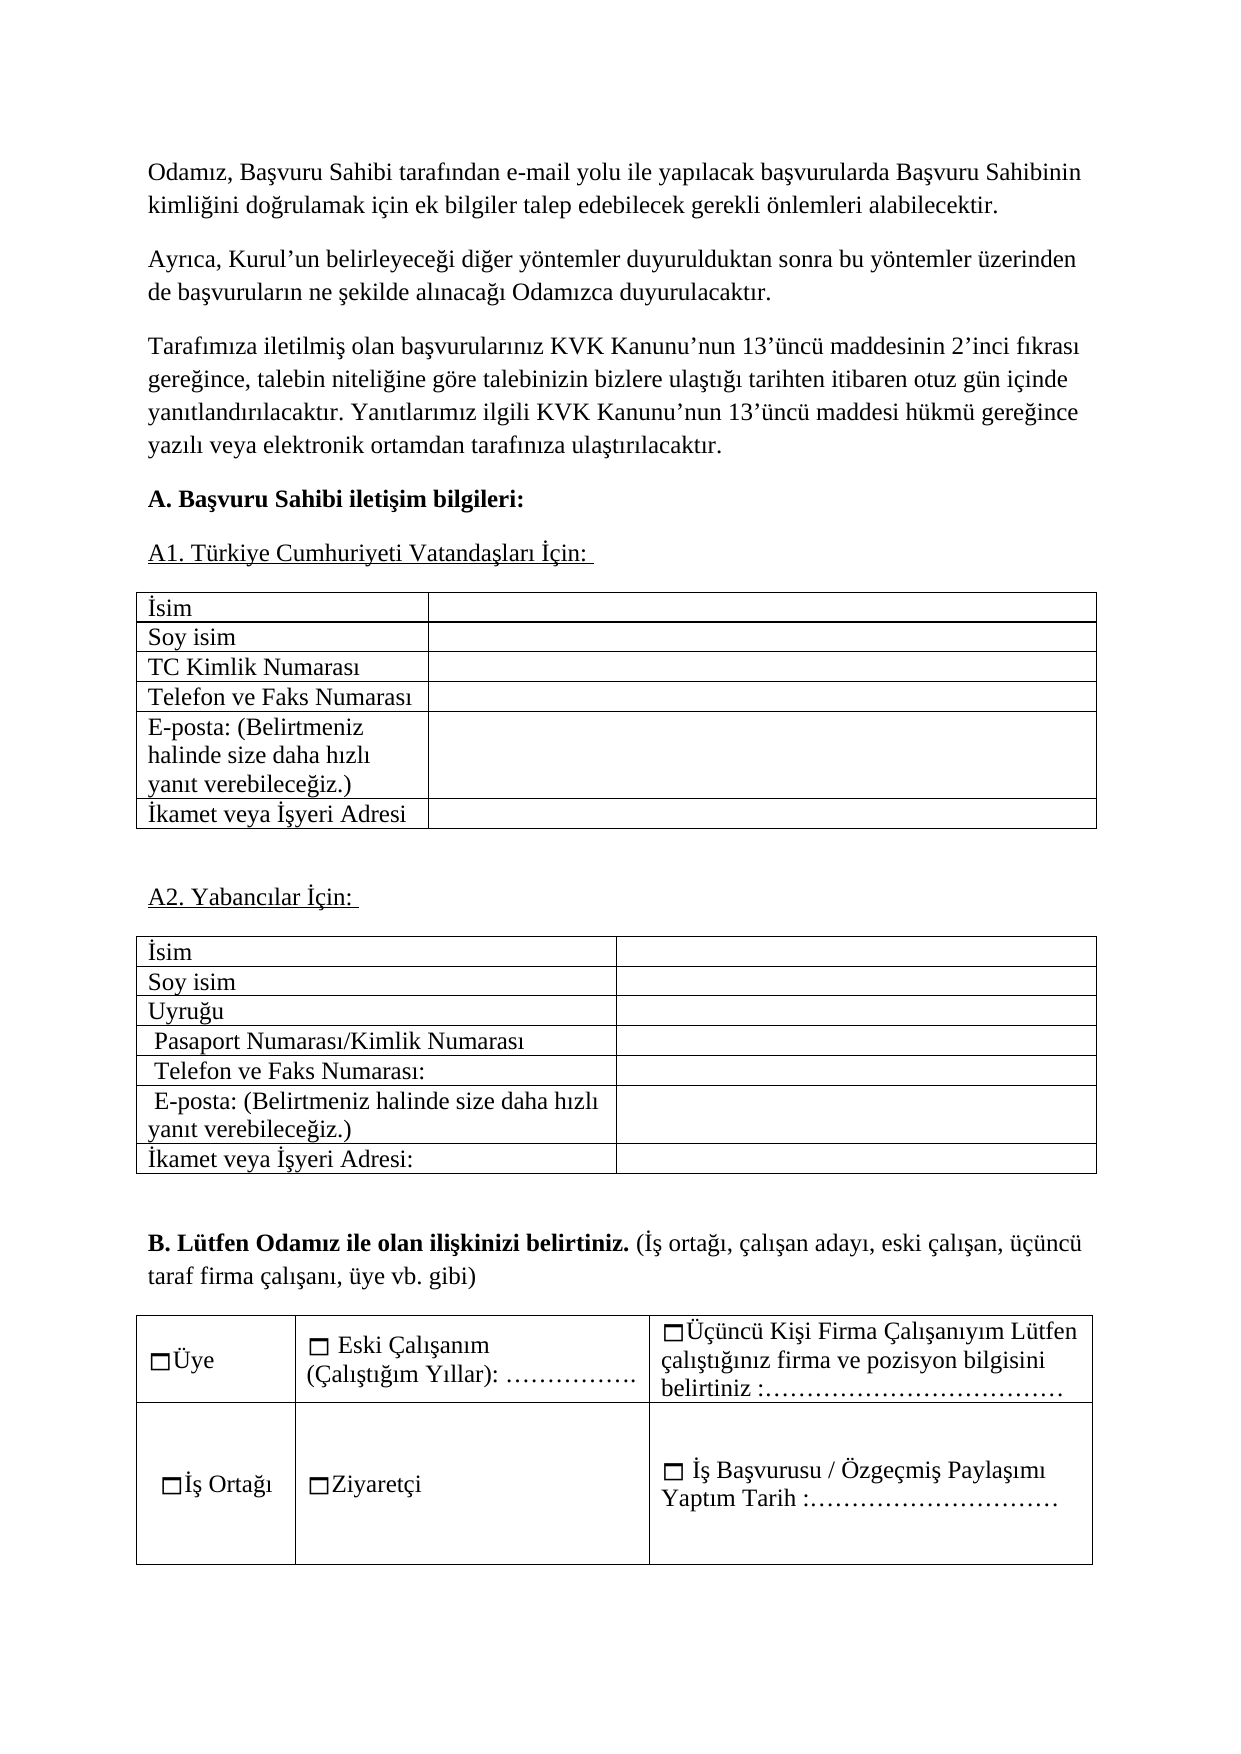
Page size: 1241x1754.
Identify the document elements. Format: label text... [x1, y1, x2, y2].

table_cell İş Başvurusu / Özgeçmiş Paylaşımı Yaptım Tarih :………………………… [650, 1403, 1092, 1564]
text A1. Türkiye Cumhuriyeti Vatandaşları İçin: [148, 538, 1093, 567]
table_header Üçüncü Kişi Firma Çalışanıyım Lütfen çalıştığınız firma ve pozisyon bilgisini belirtiniz :……………………………… [650, 1316, 1092, 1402]
table_cell Soy isim [137, 623, 428, 651]
table_header [617, 937, 1096, 966]
text A. Başvuru Sahibi iletişim bilgileri: [148, 484, 1093, 513]
table_cell E-posta: (Belirtmeniz halinde size daha hızlı yanıt verebileceğiz.) [137, 1086, 616, 1143]
table_cell [429, 652, 1096, 681]
table_header İsim [137, 593, 428, 621]
table_cell İş Ortağı [137, 1403, 295, 1564]
table_cell İkamet veya İşyeri Adresi [137, 799, 428, 828]
table_cell Telefon ve Faks Numarası [137, 682, 428, 711]
table_cell [617, 996, 1096, 1025]
text B. Lütfen Odamız ile olan ilişkinizi belirtiniz. (İş ortağı, çalışan adayı, eski çalışan, üçüncü taraf firma çalışanı, üye vb. gibi) [148, 1228, 1093, 1290]
table_cell [617, 1056, 1096, 1085]
table_cell [617, 1144, 1096, 1173]
table_header Eski Çalışanım (Çalıştığım Yıllar): ……………. [296, 1316, 649, 1402]
table_cell E-posta: (Belirtmeniz halinde size daha hızlı yanıt verebileceğiz.) [137, 712, 428, 798]
table_header İsim [137, 937, 616, 966]
table_cell Telefon ve Faks Numarası: [137, 1056, 616, 1085]
table_cell İkamet veya İşyeri Adresi: [137, 1144, 616, 1173]
table_header Üye [137, 1316, 295, 1402]
table_header [429, 593, 1096, 621]
text Odamız, Başvuru Sahibi tarafından e-mail yolu ile yapılacak başvurularda Başvuru Sahibinin kimliğini doğrulamak için ek bilgiler talep edebilecek gerekli önlemleri alabilecektir. [148, 157, 1093, 219]
table_cell [429, 712, 1096, 798]
text Tarafımıza iletilmiş olan başvurularınız KVK Kanunu’nun 13’üncü maddesinin 2’inci fıkrası gereğince, talebin niteliğine göre talebinizin bizlere ulaştığı tarihten itibaren otuz gün içinde yanıtlandırılacaktır. Yanıtlarımız ilgili KVK Kanunu’nun 13’üncü maddesi hükmü gereğince yazılı veya elektronik ortamdan tarafınıza ulaştırılacaktır. [148, 331, 1093, 459]
text Ayrıca, Kurul’un belirleyeceği diğer yöntemler duyurulduktan sonra bu yöntemler üzerinden de başvuruların ne şekilde alınacağı Odamızca duyurulacaktır. [148, 244, 1093, 306]
table_cell TC Kimlik Numarası [137, 652, 428, 681]
table_cell [429, 623, 1096, 651]
table_cell Soy isim [137, 967, 616, 995]
table_cell [429, 682, 1096, 711]
table_cell [617, 1026, 1096, 1055]
table_cell Pasaport Numarası/Kimlik Numarası [137, 1026, 616, 1055]
table_cell [617, 967, 1096, 995]
table_cell [617, 1086, 1096, 1143]
text A2. Yabancılar İçin: [148, 882, 1093, 911]
table_cell Uyruğu [137, 996, 616, 1025]
table_cell Ziyaretçi [296, 1403, 649, 1564]
table_cell [429, 799, 1096, 828]
